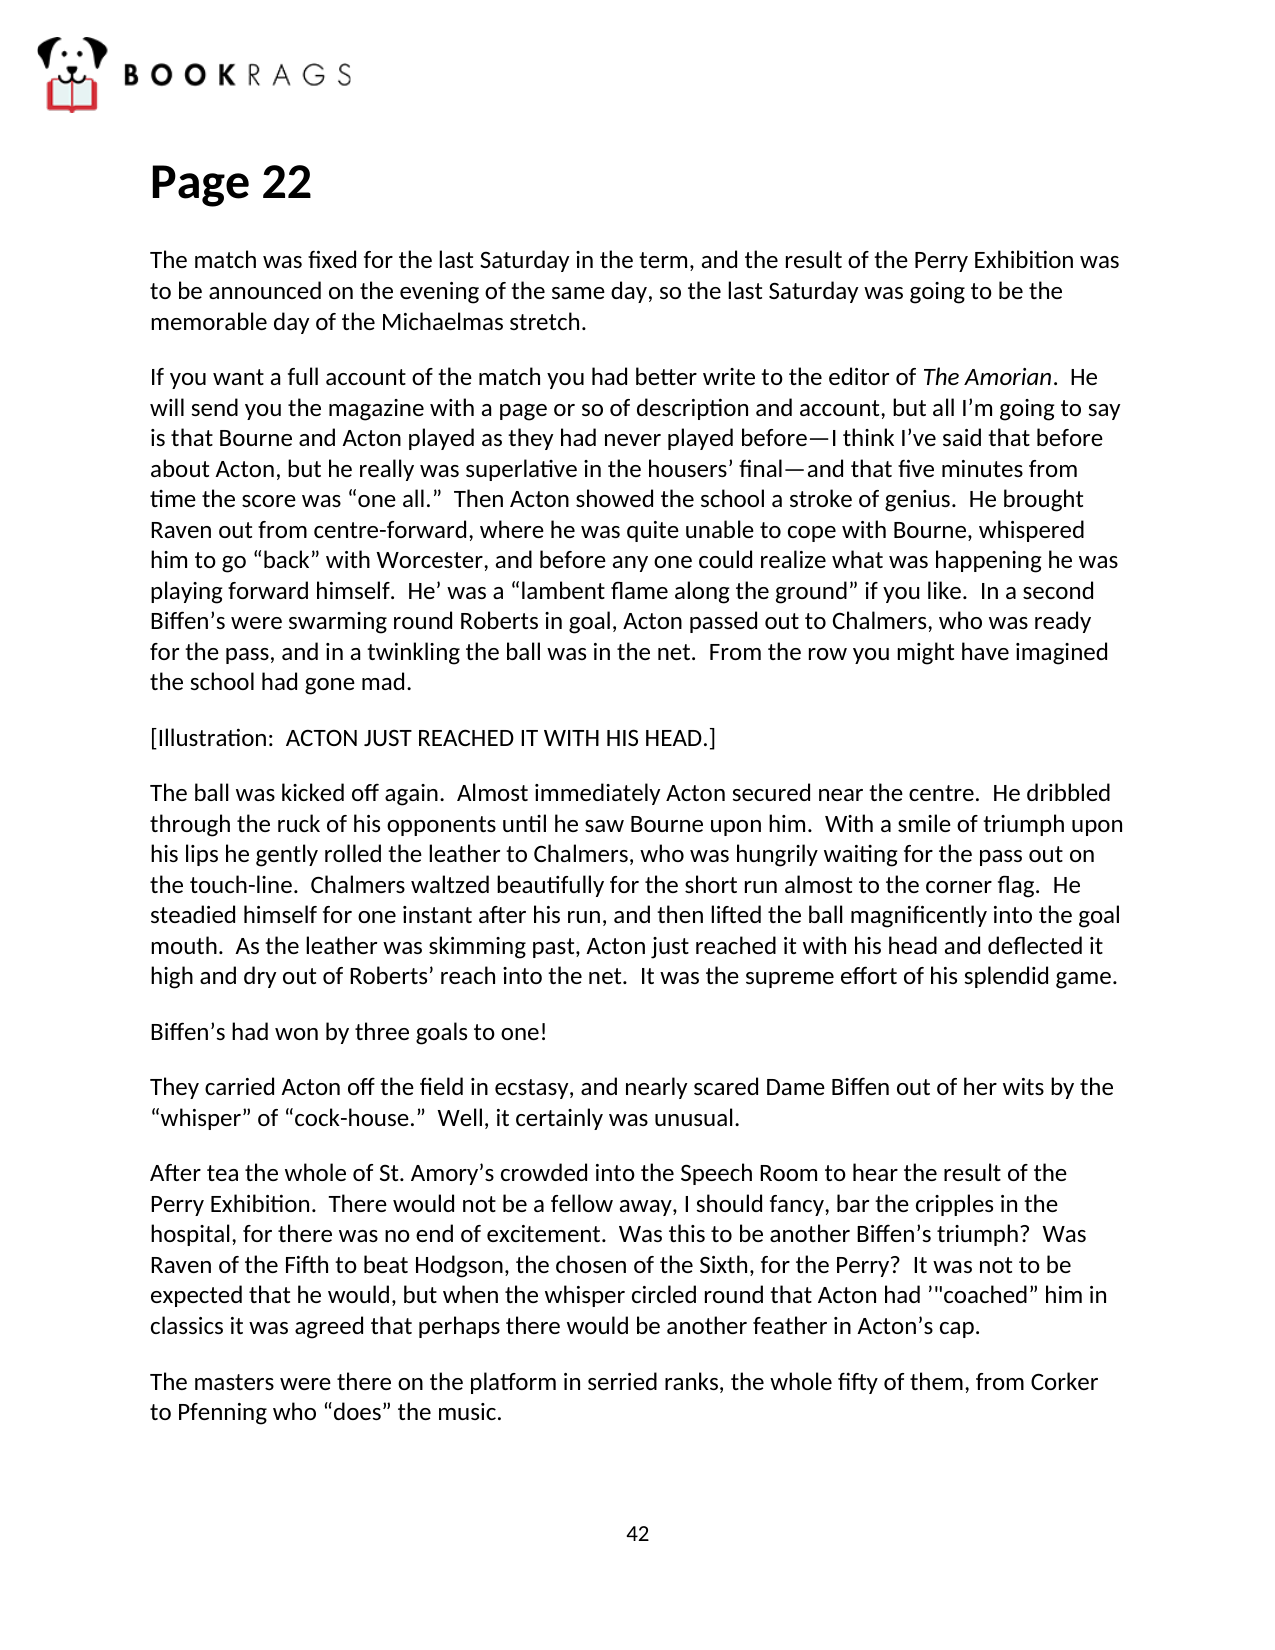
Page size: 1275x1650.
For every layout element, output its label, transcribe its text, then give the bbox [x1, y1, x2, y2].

text They carried Acton off the field in ecstasy, and nearly scared Dame Biffen out of her wits by the “whisper” of “cock-house.” Well, it certainly was unusual. [150, 1072, 1125, 1133]
text If you want a full account of the match you had better write to the editor of The Amorian. He will send you the magazine with a page or so of description and account, but all I’m going to say is that Bourne and Acton played as they had never played before—­I think I’ve said that before about Acton, but he really was superlative in the housers’ final—­and that five minutes from time the score was “one all.” Then Acton showed the school a stroke of genius. He brought Raven out from centre-forward, where he was quite unable to cope with Bourne, whispered him to go “back” with Worcester, and before any one could realize what was happening he was playing forward himself. He’ was a “lambent flame along the ground” if you like. In a second Biffen’s were swarming round Roberts in goal, Acton passed out to Chalmers, who was ready for the pass, and in a twinkling the ball was in the net. From the row you might have imagined the school had gone mad. [150, 361, 1125, 697]
text [Illustration: ACTON JUST REACHED IT WITH HIS HEAD.] [150, 722, 1125, 752]
text The ball was kicked off again. Almost immediately Acton secured near the centre. He dribbled through the ruck of his opponents until he saw Bourne upon him. With a smile of triumph upon his lips he gently rolled the leather to Chalmers, who was hungrily waiting for the pass out on the touch-line. Chalmers waltzed beautifully for the short run almost to the corner flag. He steadied himself for one instant after his run, and then lifted the ball magnificently into the goal mouth. As the leather was skimming past, Acton just reached it with his head and deflected it high and dry out of Roberts’ reach into the net. It was the supreme effort of his splendid game. [150, 777, 1125, 991]
text The match was fixed for the last Saturday in the term, and the result of the Perry Exhibition was to be announced on the evening of the same day, so the last Saturday was going to be the memorable day of the Michaelmas stretch. [150, 244, 1125, 336]
text After tea the whole of St. Amory’s crowded into the Speech Room to hear the result of the Perry Exhibition. There would not be a fellow away, I should fancy, bar the cripples in the hospital, for there was no end of excitement. Was this to be another Biffen’s triumph? Was Raven of the Fifth to beat Hodgson, the chosen of the Sixth, for the Perry? It was not to be expected that he would, but when the whisper circled round that Acton had ’"coached” him in classics it was agreed that perhaps there would be another feather in Acton’s cap. [150, 1158, 1125, 1341]
picture [37, 37, 351, 113]
text Biffen’s had won by three goals to one! [150, 1016, 1125, 1047]
text The masters were there on the platform in serried ranks, the whole fifty of them, from Corker to Pfenning who “does” the music. [150, 1366, 1125, 1427]
text Page 22 [150, 150, 1125, 211]
